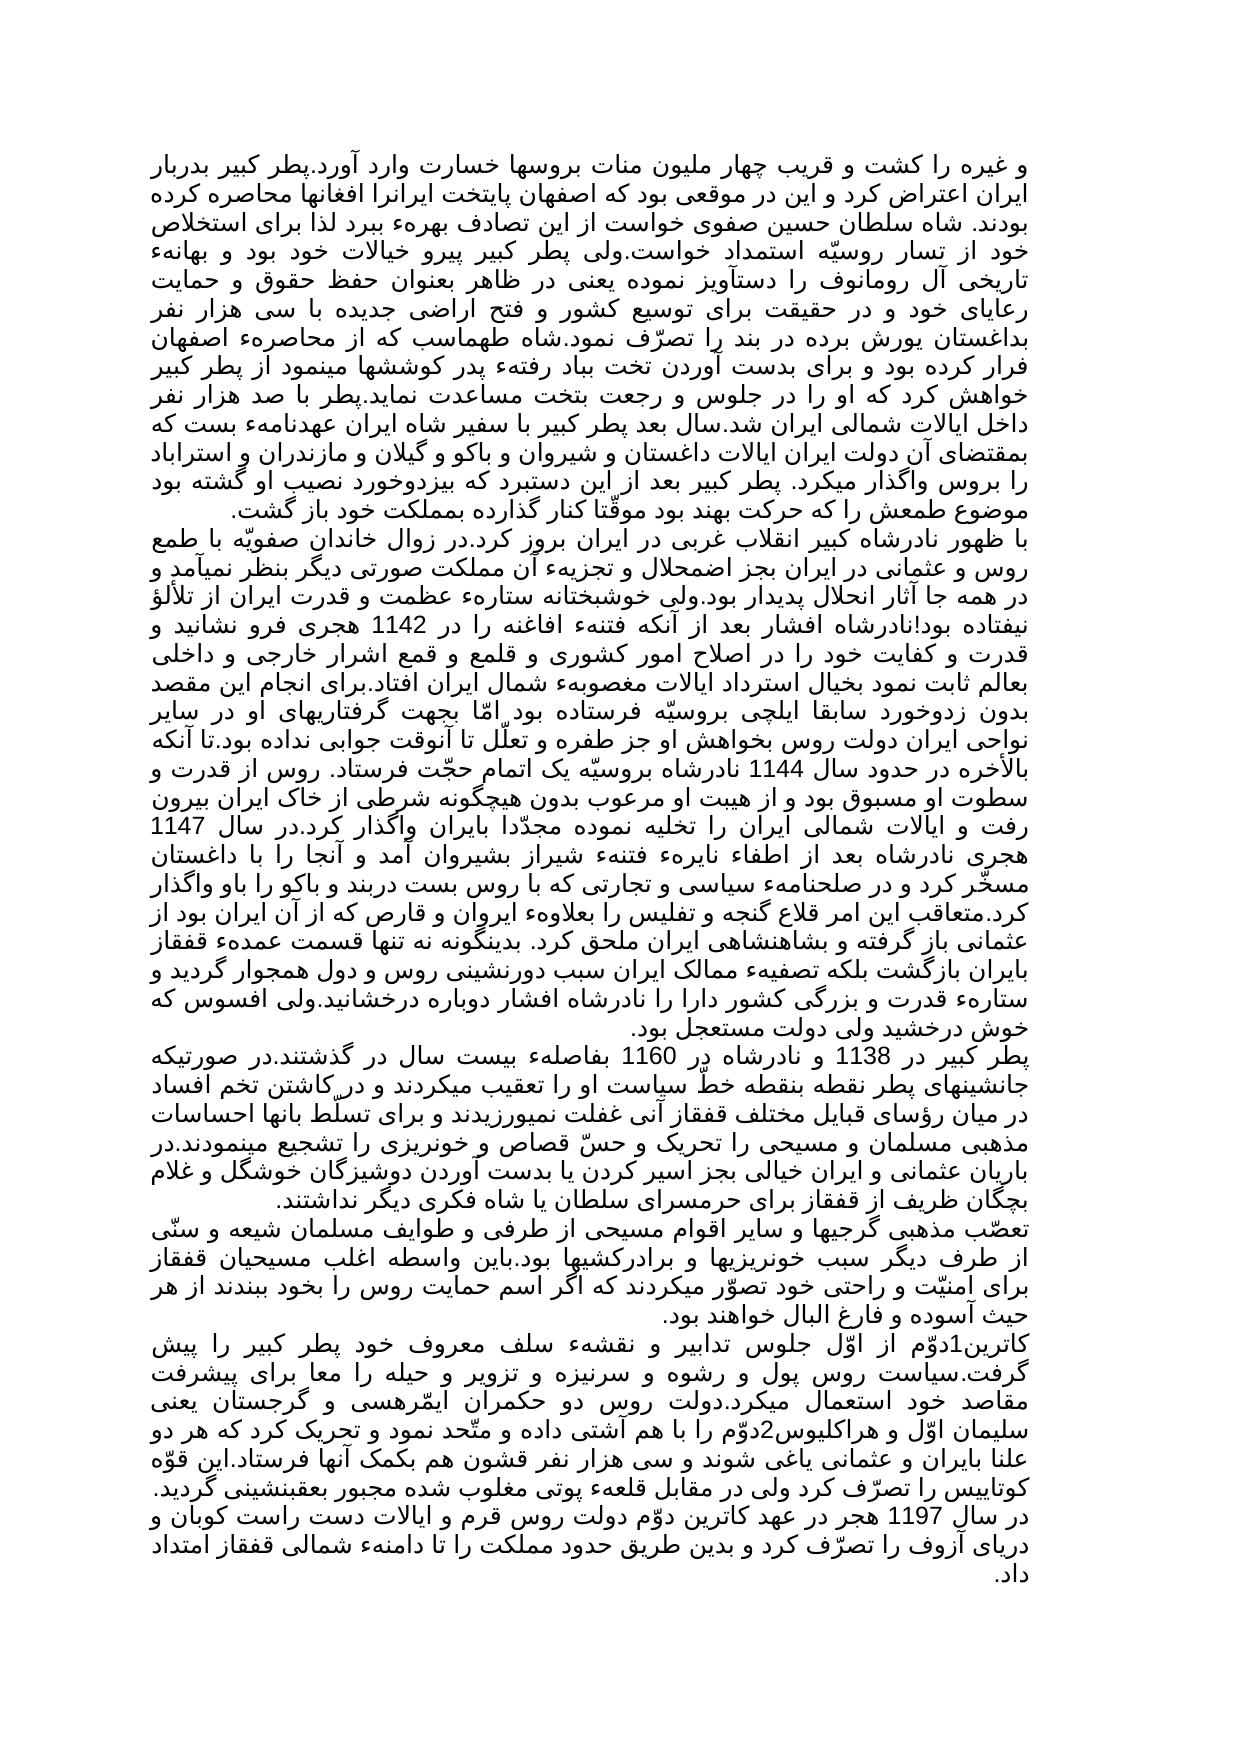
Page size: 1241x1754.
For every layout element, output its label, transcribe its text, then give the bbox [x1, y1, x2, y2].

text تعصّب مذهبی گرجیها و سایر اقوام مسیحی از طرفی و طوایف مسلمان‏ شیعه و سنّی از طرف دیگر سبب خونریزیها و برادرکشیها بود.باین‏ واسطه اغلب مسیحیان قفقاز برای امنیّت و راحتی خود تصوّر میکردند که اگر اسم حمایت روس را بخود ببندند از هر حیث آسوده و فارغ البال‏ خواهند بود. [150, 1214, 1029, 1329]
text در سال 1197 هجر در عهد کاترین دوّم دولت روس قرم و ایالات‏ دست راست کوبان و دریای آزوف را تصرّف کرد و بدین طریق حدود مملکت را تا دامنهء شمالی قفقاز امتداد داد. [150, 1501, 1029, 1587]
text کاترین‏1دوّم از اوّل جلوس تدابیر و نقشهء سلف معروف خود پطر کبیر را پیش گرفت.سیاست روس پول و رشوه و سرنیزه و تزویر و حیله را معا برای پیشرفت مقاصد خود استعمال میکرد.دولت روس‏ دو حکمران ایمّره‏سی و گرجستان یعنی سلیمان اوّل و هراکلیوس‏2دوّم را با هم آشتی داده و متّحد نمود و تحریک کرد که هر دو علنا بایران و عثمانی‏ یاغی شوند و سی هزار نفر قشون هم بکمک آنها فرستاد.این قوّه‏ کوتاییس را تصرّف کرد ولی در مقابل قلعهء پوتی مغلوب شده مجبور بعقب‏نشینی گردید. [150, 1329, 1029, 1501]
text پطر کبیر در 1138 و نادرشاه در 1160 بفاصلهء بیست سال در گذشتند.در صورتیکه جانشینهای پطر نقطه بنقطه خطّ سیاست او را تعقیب میکردند و در کاشتن تخم افساد در میان رؤسای قبایل مختلف‏ قفقاز آنی غفلت نمی‏ورزیدند و برای تسلّط بانها احساسات مذهبی مسلمان‏ و مسیحی را تحریک و حسّ قصاص و خونریزی را تشجیع می‏نمودند.در باریان عثمانی و ایران خیالی بجز اسیر کردن یا بدست آوردن دوشیزگان‏ خوشگل و غلام بچگان ظریف از قفقاز برای حرمسرای سلطان یا شاه‏ فکری دیگر نداشتند. [150, 1041, 1029, 1214]
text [150, 150, 1029, 524]
text با ظهور نادرشاه کبیر انقلاب غربی در ایران بروز کرد.در زوال خاندان صفویّه با طمع روس و عثمانی در ایران بجز اضمحلال‏ و تجزیهء آن مملکت صورتی دیگر بنظر نمیآمد و در همه جا آثار انحلال‏ پدیدار بود.ولی خوشبختانه ستارهء عظمت و قدرت ایران از تلألؤ نیفتاده‏ بود!نادرشاه افشار بعد از آنکه فتنهء افاغنه را در 1142 هجری فرو نشانید و قدرت و کفایت خود را در اصلاح امور کشوری و قلمع و قمع‏ اشرار خارجی و داخلی بعالم ثابت نمود بخیال استرداد ایالات مغصوبهء شمال‏ ایران افتاد.برای انجام این مقصد بدون زدوخورد سابقا ایلچی بروسیّه‏ فرستاده بود امّا بجهت گرفتاریهای او در سایر نواحی ایران دولت روس‏ بخواهش او جز طفره و تعلّل تا آنوقت جوابی نداده بود.تا آنکه‏ بالأخره در حدود سال 1144 نادرشاه بروسیّه یک اتمام حجّت فرستاد. روس از قدرت و سطوت او مسبوق بود و از هیبت او مرعوب بدون‏ هیچگونه شرطی از خاک ایران بیرون رفت و ایالات شمالی ایران را تخلیه‏ نموده مجدّدا بایران واگذار کرد.در سال 1147 هجری نادرشاه بعد از اطفاء نایرهء فتنهء شیراز بشیروان آمد و آنجا را با داغستان مسخّر کرد و در صلح‏نامهء سیاسی و تجارتی که با روس بست دربند و باکو را باو واگذار کرد.متعاقب این امر قلاع گنجه و تفلیس را بعلاوهء ایروان و قارص‏ که از آن ایران بود از عثمانی باز گرفته و بشاهنشاهی ایران ملحق کرد. بدینگونه نه تنها قسمت عمدهء قفقاز بایران بازگشت بلکه تصفیهء ممالک‏ ایران سبب دورنشینی روس و دول همجوار گردید و ستارهء قدرت‏ و بزرگی کشور دارا را نادرشاه افشار دوباره درخشانید.ولی افسوس‏ که خوش درخشید ولی دولت مستعجل بود. [150, 524, 1029, 1041]
